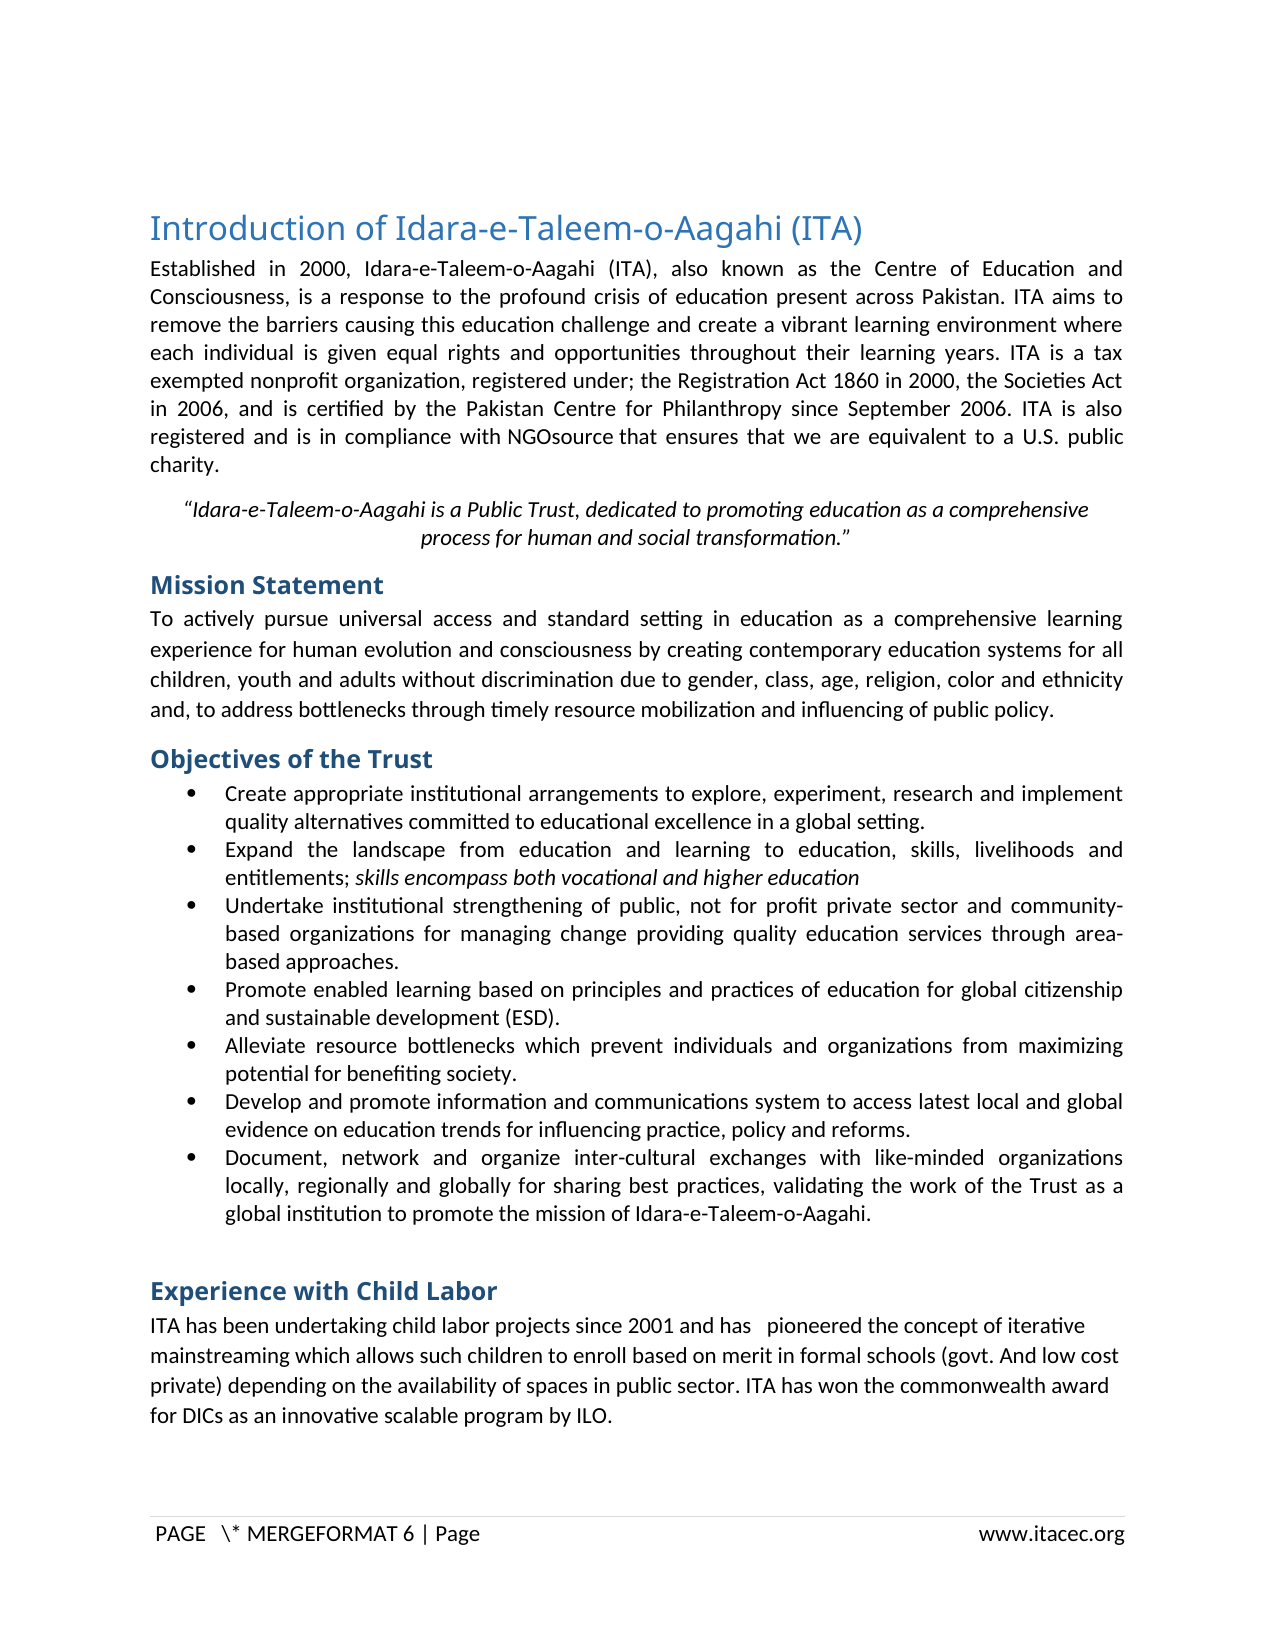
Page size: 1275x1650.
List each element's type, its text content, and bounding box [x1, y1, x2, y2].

list Expand the landscape from education and learning to education, skills, livelihoods and entitlements; skills encompass both vocational and higher education [187, 835, 1125, 891]
subtitle Objectives of the Trust [150, 742, 1125, 776]
text Established in 2000, Idara-e-Taleem-o-Aagahi (ITA), also known as the Centre of Education and Consciousness, is a response to the profound crisis of education present across Pakistan. ITA aims to remove the barriers causing this education challenge and create a vibrant learning environment where each individual is given equal rights and opportunities throughout their learning years. ITA is a tax exempted nonprofit organization, registered under; the Registration Act 1860 in 2000, the Societies Act in 2006, and is certified by the Pakistan Centre for Philanthropy since September 2006. ITA is also registered and is in compliance with NGOsource that ensures that we are equivalent to a U.S. public charity. [150, 254, 1125, 478]
list Alleviate resource bottlenecks which prevent individuals and organizations from maximizing potential for benefiting society. [187, 1031, 1125, 1087]
text ITA has been undertaking child labor projects since 2001 and has pioneered the concept of iterative mainstreaming which allows such children to enroll based on merit in formal schools (govt. And low cost private) depending on the availability of spaces in public sector. ITA has won the commonwealth award for DICs as an innovative scalable program by ILO. [150, 1311, 1125, 1429]
list Develop and promote information and communications system to access latest local and global evidence on education trends for influencing practice, policy and reforms. [187, 1087, 1125, 1143]
text To actively pursue universal access and standard setting in education as a comprehensive learning experience for human evolution and consciousness by creating contemporary education systems for all children, youth and adults without discrimination due to gender, class, age, religion, color and ethnicity and, to address bottlenecks through timely resource mobilization and influencing of public policy. [150, 604, 1125, 723]
list Undertake institutional strengthening of public, not for profit private sector and community-based organizations for managing change providing quality education services through area-based approaches. [187, 891, 1125, 975]
subtitle Mission Statement [150, 568, 1125, 602]
list Create appropriate institutional arrangements to explore, experiment, research and implement quality alternatives committed to educational excellence in a global setting. [187, 779, 1125, 835]
list Promote enabled learning based on principles and practices of education for global citizenship and sustainable development (ESD). [187, 975, 1125, 1031]
list Document, network and organize inter-cultural exchanges with like-minded organizations locally, regionally and globally for sharing best practices, validating the work of the Trust as a global institution to promote the mission of Idara-e-Taleem-o-Aagahi. [187, 1143, 1125, 1227]
subtitle Experience with Child Labor [150, 1274, 1125, 1308]
text “Idara-e-Taleem-o-Aagahi is a Public Trust, dedicated to promoting education as a comprehensive process for human and social transformation.” [150, 495, 1125, 551]
subtitle Introduction of Idara-e-Taleem-o-Aagahi (ITA) [150, 205, 1125, 251]
